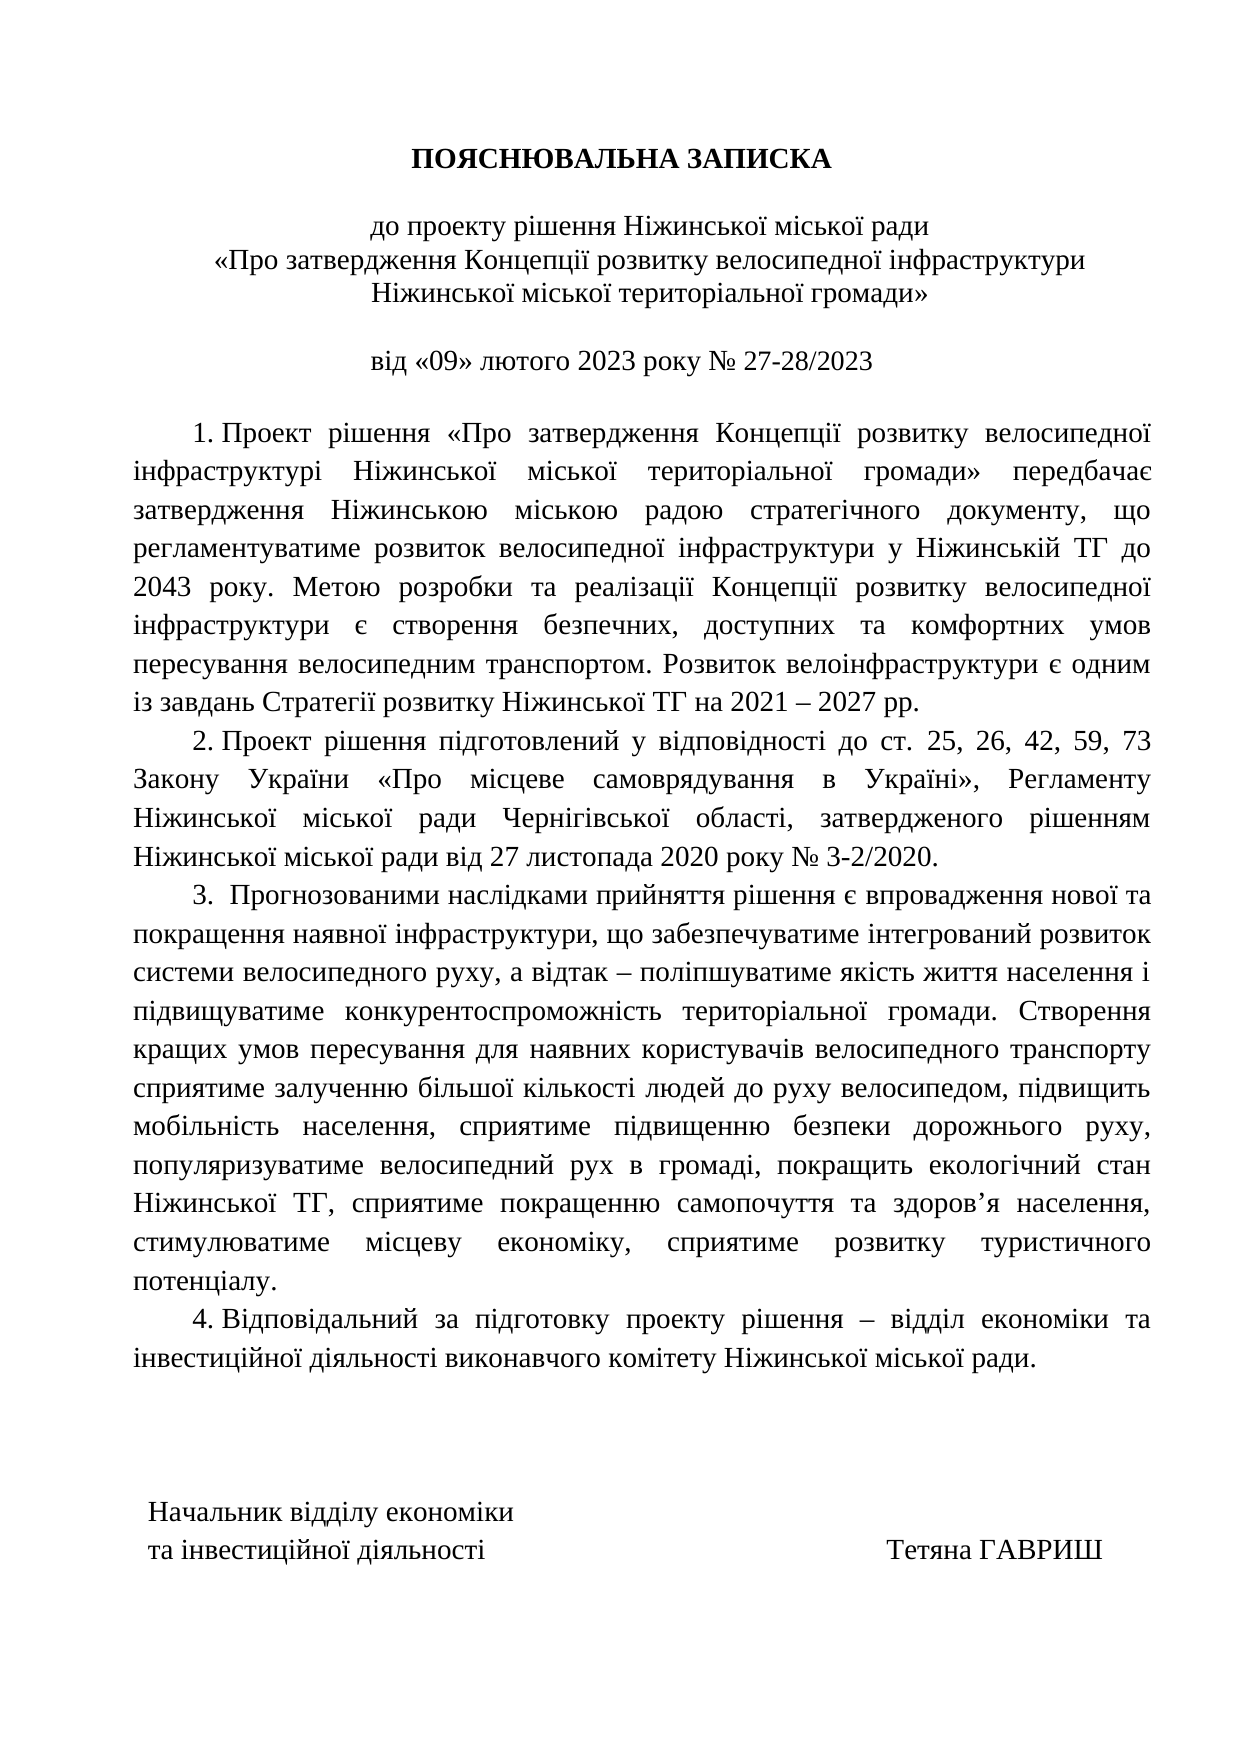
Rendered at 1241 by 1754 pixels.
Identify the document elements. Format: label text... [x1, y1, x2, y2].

text від «09» лютого 2023 року № 27-28/2023 [91, 343, 1152, 376]
text ПОЯСНЮВАЛЬНА ЗАПИСКА [91, 141, 1152, 175]
list Прогнозованими наслідками прийняття рішення є впровадження нової та покращення наявної інфраструктури, що забезпечуватиме інтегрований розвиток системи велосипедного руху, а відтак – поліпшуватиме якість життя населення і підвищуватиме конкурентоспроможність територіальної громади. Створення кращих умов пересування для наявних користувачів велосипедного транспорту сприятиме залученню більшої кількості людей до руху велосипедом, підвищить мобільність населення, сприятиме підвищенню безпеки дорожнього руху, популяризуватиме велосипедний рух в громаді, покращить екологічний стан Ніжинської ТГ, сприятиме покращенню самопочуття та здоров’я населення, стимулюватиме місцеву економіку, сприятиме розвитку туристичного потенціалу. [133, 877, 1152, 1296]
text Начальник відділу економіки [148, 1494, 1152, 1527]
text та інвестиційної діяльності Тетяна ГАВРИШ [148, 1532, 1152, 1566]
list Проект рішення «Про затвердження Концепції розвитку велосипедної інфраструктурі Ніжинської міської територіальної громади» передбачає затвердження Ніжинською міською радою стратегічного документу, що регламентуватиме розвиток велосипедної інфраструктури у Ніжинській ТГ до 2043 року. Метою розробки та реалізації Концепції розвитку велосипедної інфраструктури є створення безпечних, доступних та комфортних умов пересування велосипедним транспортом. Розвиток велоінфраструктури є одним із завдань Стратегії розвитку Ніжинської ТГ на 2021 – 2027 рр. [133, 415, 1152, 718]
text «Про затвердження Концепції розвитку велосипедної інфраструктури Ніжинської міської територіальної громади» [148, 242, 1152, 309]
list Відповідальний за підготовку проекту рішення – відділ економіки та інвестиційної діяльності виконавчого комітету Ніжинської міської ради. [133, 1301, 1152, 1373]
list Проект рішення підготовлений у відповідності до ст. 25, 26, 42, 59, 73 Закону України «Про місцеве самоврядування в Україні», Регламенту Ніжинської міської ради Чернігівської області, затвердженого рішенням Ніжинської міської ради від 27 листопада 2020 року № 3-2/2020. [133, 723, 1152, 872]
text до проекту рішення Ніжинської міської ради [148, 208, 1152, 242]
